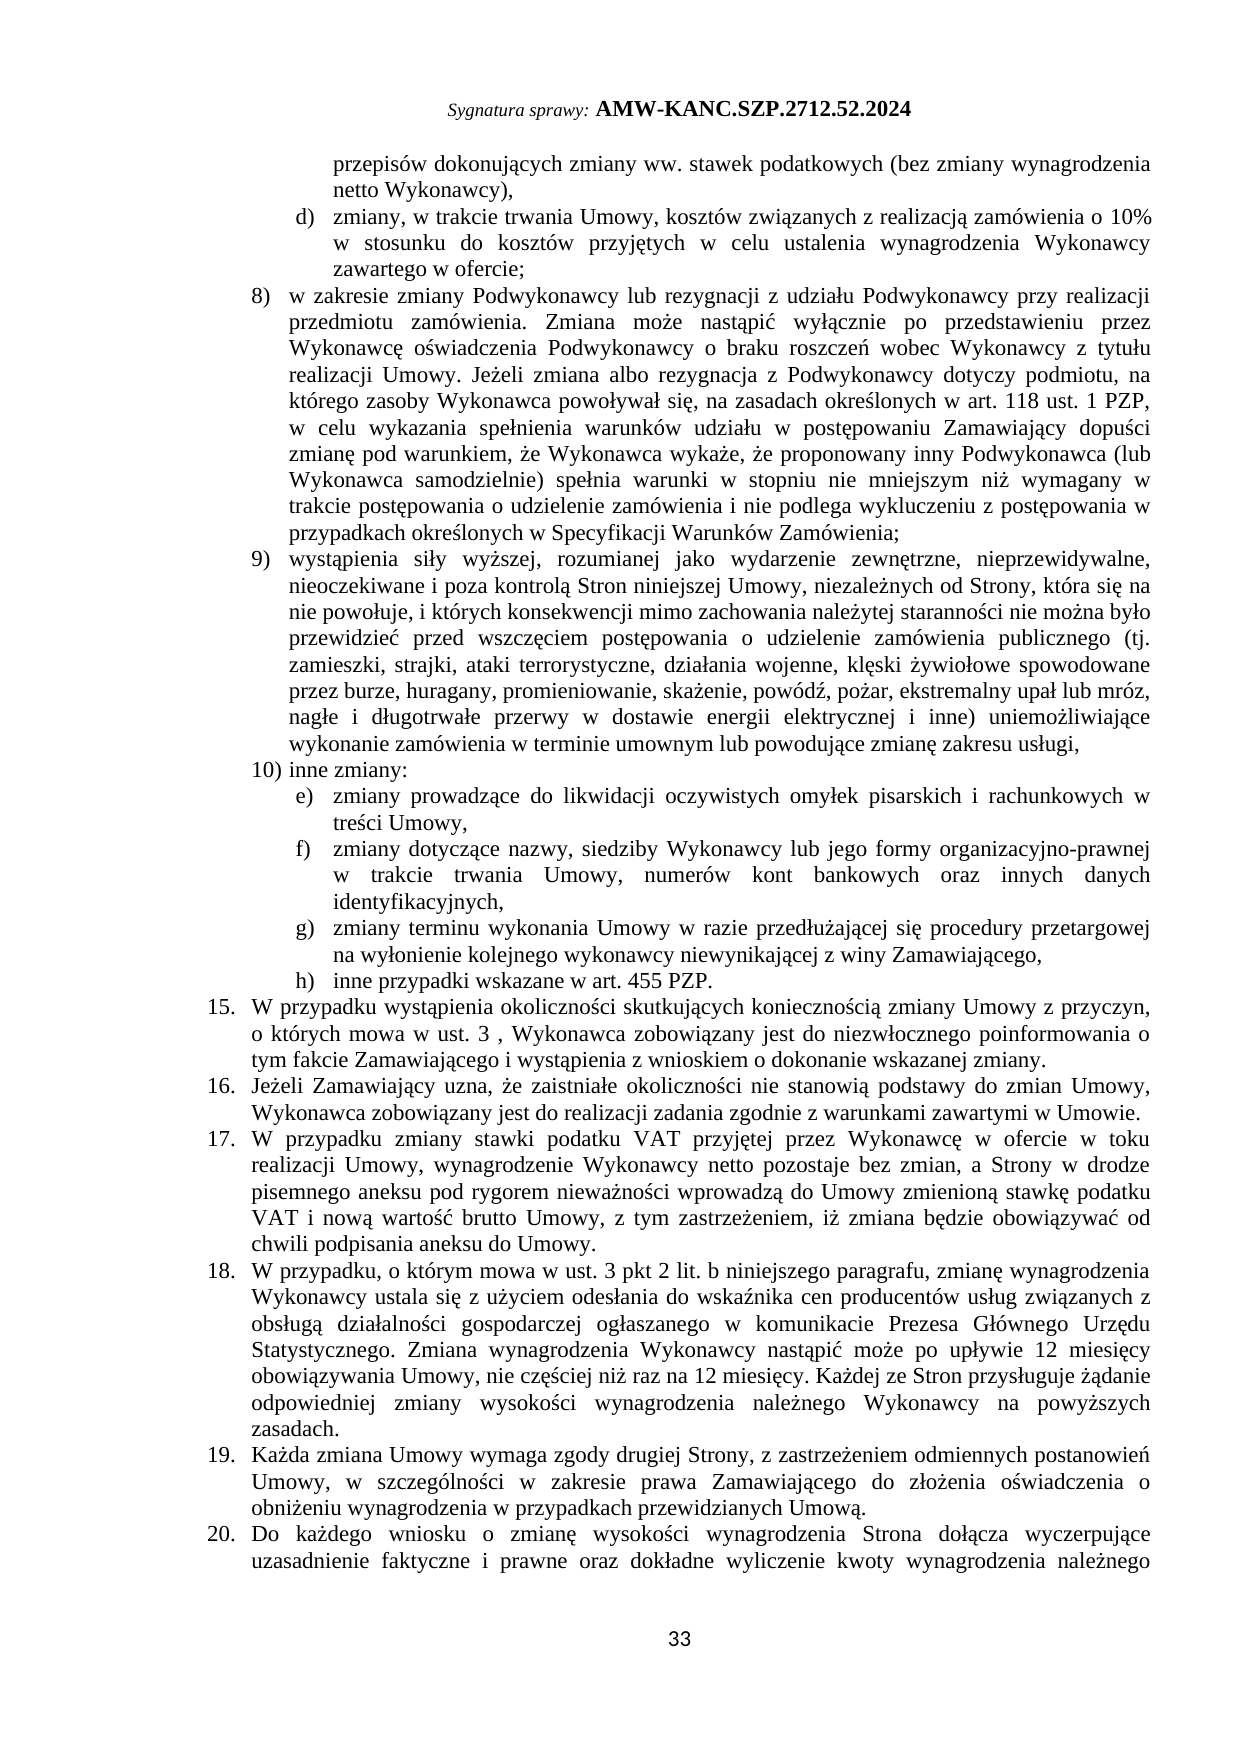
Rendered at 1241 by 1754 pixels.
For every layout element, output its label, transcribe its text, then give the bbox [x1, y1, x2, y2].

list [207, 1520, 1152, 1573]
list wystąpienia siły wyższej, rozumianej jako wydarzenie zewnętrzne, nieprzewidywalne, nieoczekiwane i poza kontrolą Stron niniejszej Umowy, niezależnych od Strony, która się na nie powołuje, i których konsekwencji mimo zachowania należytej staranności nie można było przewidzieć przed wszczęciem postępowania o udzielenie zamówienia publicznego (tj. zamieszki, strajki, ataki terrorystyczne, działania wojenne, klęski żywiołowe spowodowane przez burze, huragany, promieniowanie, skażenie, powódź, pożar, ekstremalny upał lub mróz, nagłe i długotrwałe przerwy w dostawie energii elektrycznej i inne) uniemożliwiające wykonanie zamówienia w terminie umownym lub powodujące zmianę zakresu usługi, [251, 545, 1152, 756]
list zmiany, w trakcie trwania Umowy, kosztów związanych z realizacją zamówienia o 10% w stosunku do kosztów przyjętych w celu ustalenia wynagrodzenia Wykonawcy zawartego w ofercie; [295, 203, 1152, 282]
list inne zmiany: [251, 756, 1152, 782]
list Każda zmiana Umowy wymaga zgody drugiej Strony, z zastrzeżeniem odmiennych postanowień Umowy, w szczególności w zakresie prawa Zamawiającego do złożenia oświadczenia o obniżeniu wynagrodzenia w przypadkach przewidzianych Umową. [207, 1441, 1152, 1520]
list W przypadku zmiany stawki podatku VAT przyjętej przez Wykonawcę w ofercie w toku realizacji Umowy, wynagrodzenie Wykonawcy netto pozostaje bez zmian, a Strony w drodze pisemnego aneksu pod rygorem nieważności wprowadzą do Umowy zmienioną stawkę podatku VAT i nową wartość brutto Umowy, z tym zastrzeżeniem, iż zmiana będzie obowiązywać od chwili podpisania aneksu do Umowy. [207, 1125, 1152, 1257]
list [295, 150, 1152, 203]
list Jeżeli Zamawiający uzna, że zaistniałe okoliczności nie stanowią podstawy do zmian Umowy, Wykonawca zobowiązany jest do realizacji zadania zgodnie z warunkami zawartymi w Umowie. [207, 1072, 1152, 1125]
list zmiany prowadzące do likwidacji oczywistych omyłek pisarskich i rachunkowych w treści Umowy, [295, 782, 1152, 835]
list zmiany dotyczące nazwy, siedziby Wykonawcy lub jego formy organizacyjno-prawnej w trakcie trwania Umowy, numerów kont bankowych oraz innych danych identyfikacyjnych, [295, 835, 1152, 914]
list zmiany terminu wykonania Umowy w razie przedłużającej się procedury przetargowej na wyłonienie kolejnego wykonawcy niewynikającej z winy Zamawiającego, [295, 914, 1152, 967]
list W przypadku, o którym mowa w ust. 3 pkt 2 lit. b niniejszego paragrafu, zmianę wynagrodzenia Wykonawcy ustala się z użyciem odesłania do wskaźnika cen producentów usług związanych z obsługą działalności gospodarczej ogłaszanego w komunikacie Prezesa Głównego Urzędu Statystycznego. Zmiana wynagrodzenia Wykonawcy nastąpić może po upływie 12 miesięcy obowiązywania Umowy, nie częściej niż raz na 12 miesięcy. Każdej ze Stron przysługuje żądanie odpowiedniej zmiany wysokości wynagrodzenia należnego Wykonawcy na powyższych zasadach. [207, 1257, 1152, 1441]
list inne przypadki wskazane w art. 455 PZP. [295, 967, 1152, 993]
list W przypadku wystąpienia okoliczności skutkujących koniecznością zmiany Umowy z przyczyn, o których mowa w ust. 3 , Wykonawca zobowiązany jest do niezwłocznego poinformowania o tym fakcie Zamawiającego i wystąpienia z wnioskiem o dokonanie wskazanej zmiany. [207, 993, 1152, 1072]
list w zakresie zmiany Podwykonawcy lub rezygnacji z udziału Podwykonawcy przy realizacji przedmiotu zamówienia. Zmiana może nastąpić wyłącznie po przedstawieniu przez Wykonawcę oświadczenia Podwykonawcy o braku roszczeń wobec Wykonawcy z tytułu realizacji Umowy. Jeżeli zmiana albo rezygnacja z Podwykonawcy dotyczy podmiotu, na którego zasoby Wykonawca powoływał się, na zasadach określonych w art. 118 ust. 1 PZP, w celu wykazania spełnienia warunków udziału w postępowaniu Zamawiający dopuści zmianę pod warunkiem, że Wykonawca wykaże, że proponowany inny Podwykonawca (lub Wykonawca samodzielnie) spełnia warunki w stopniu nie mniejszym niż wymagany w trakcie postępowania o udzielenie zamówienia i nie podlega wykluczeniu z postępowania w przypadkach określonych w Specyfikacji Warunków Zamówienia; [251, 282, 1152, 545]
